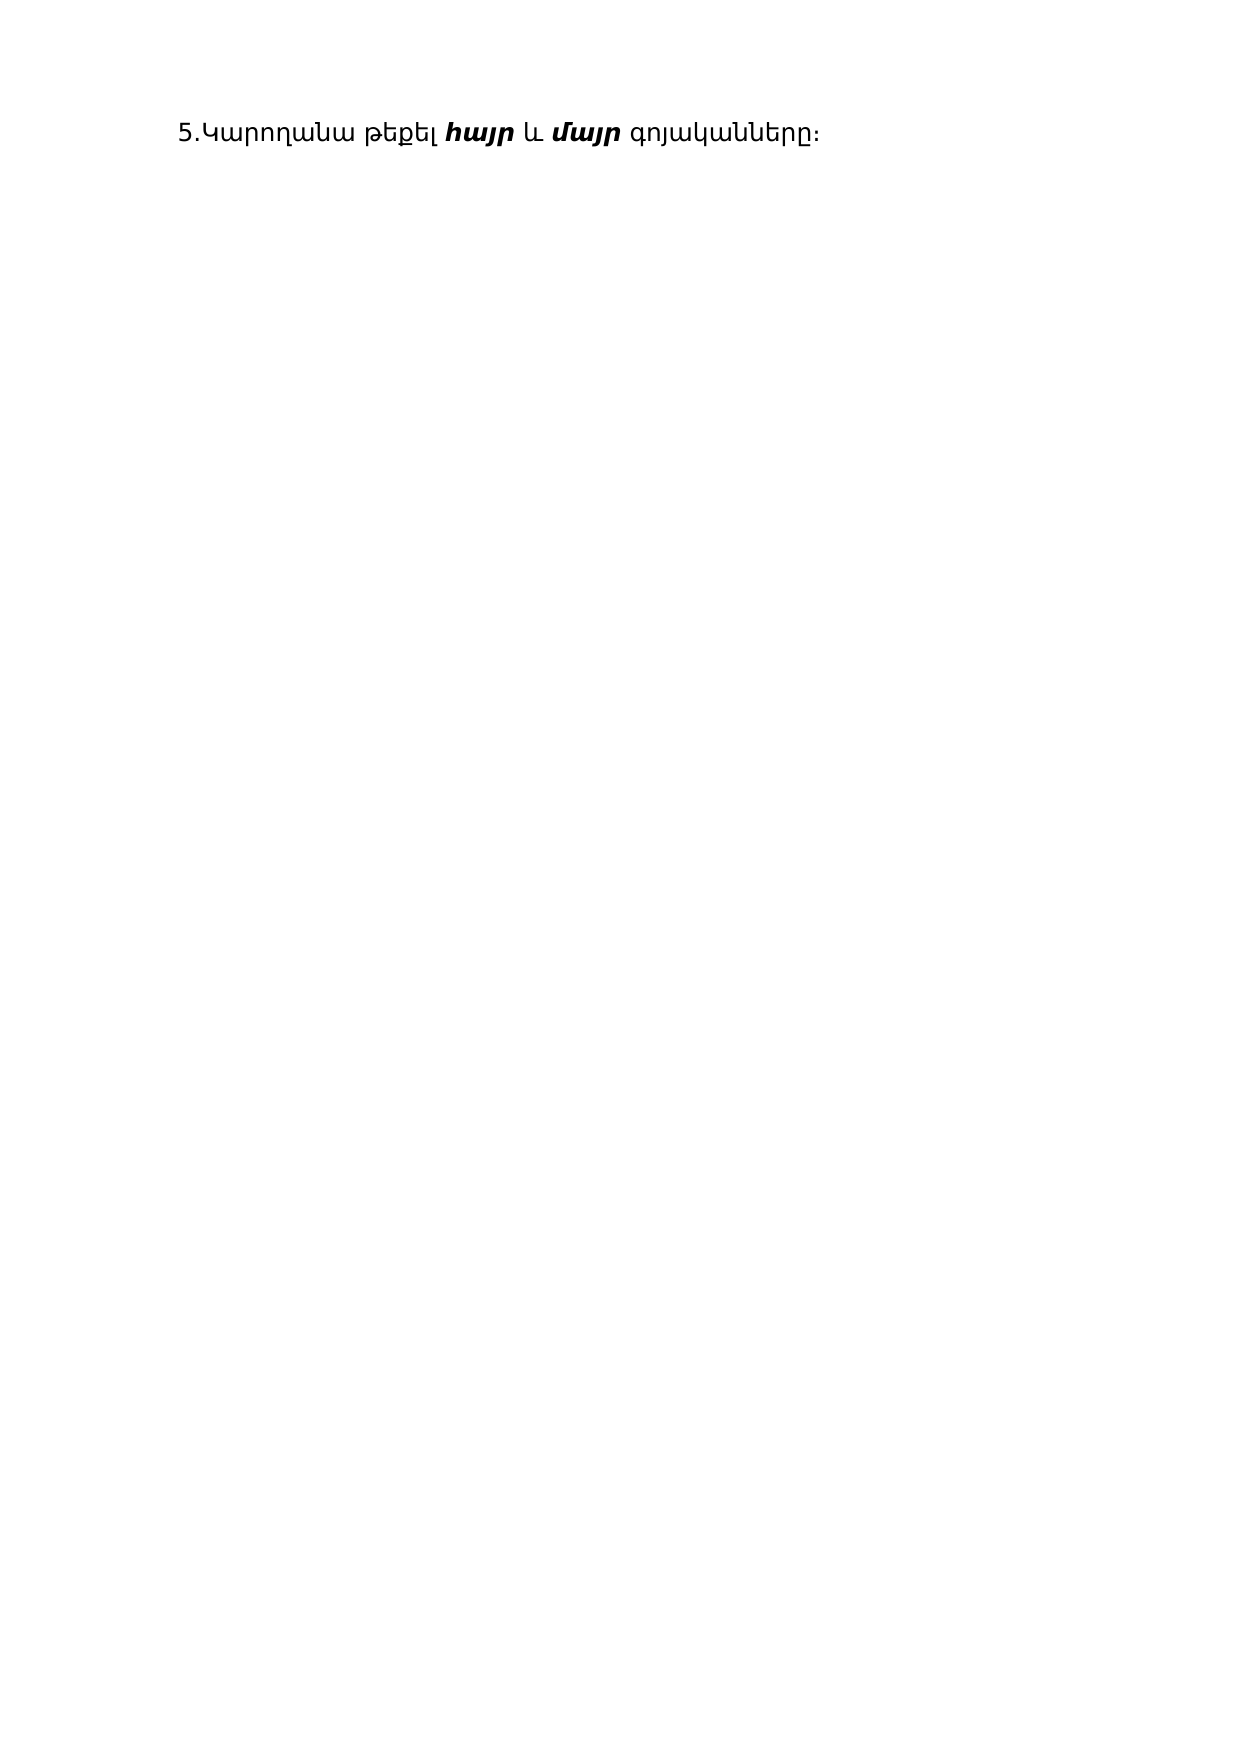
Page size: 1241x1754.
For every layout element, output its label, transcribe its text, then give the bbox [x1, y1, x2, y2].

text 5.Կարողանա թեքել հայր և մայր գոյականները։ [177, 118, 1167, 147]
